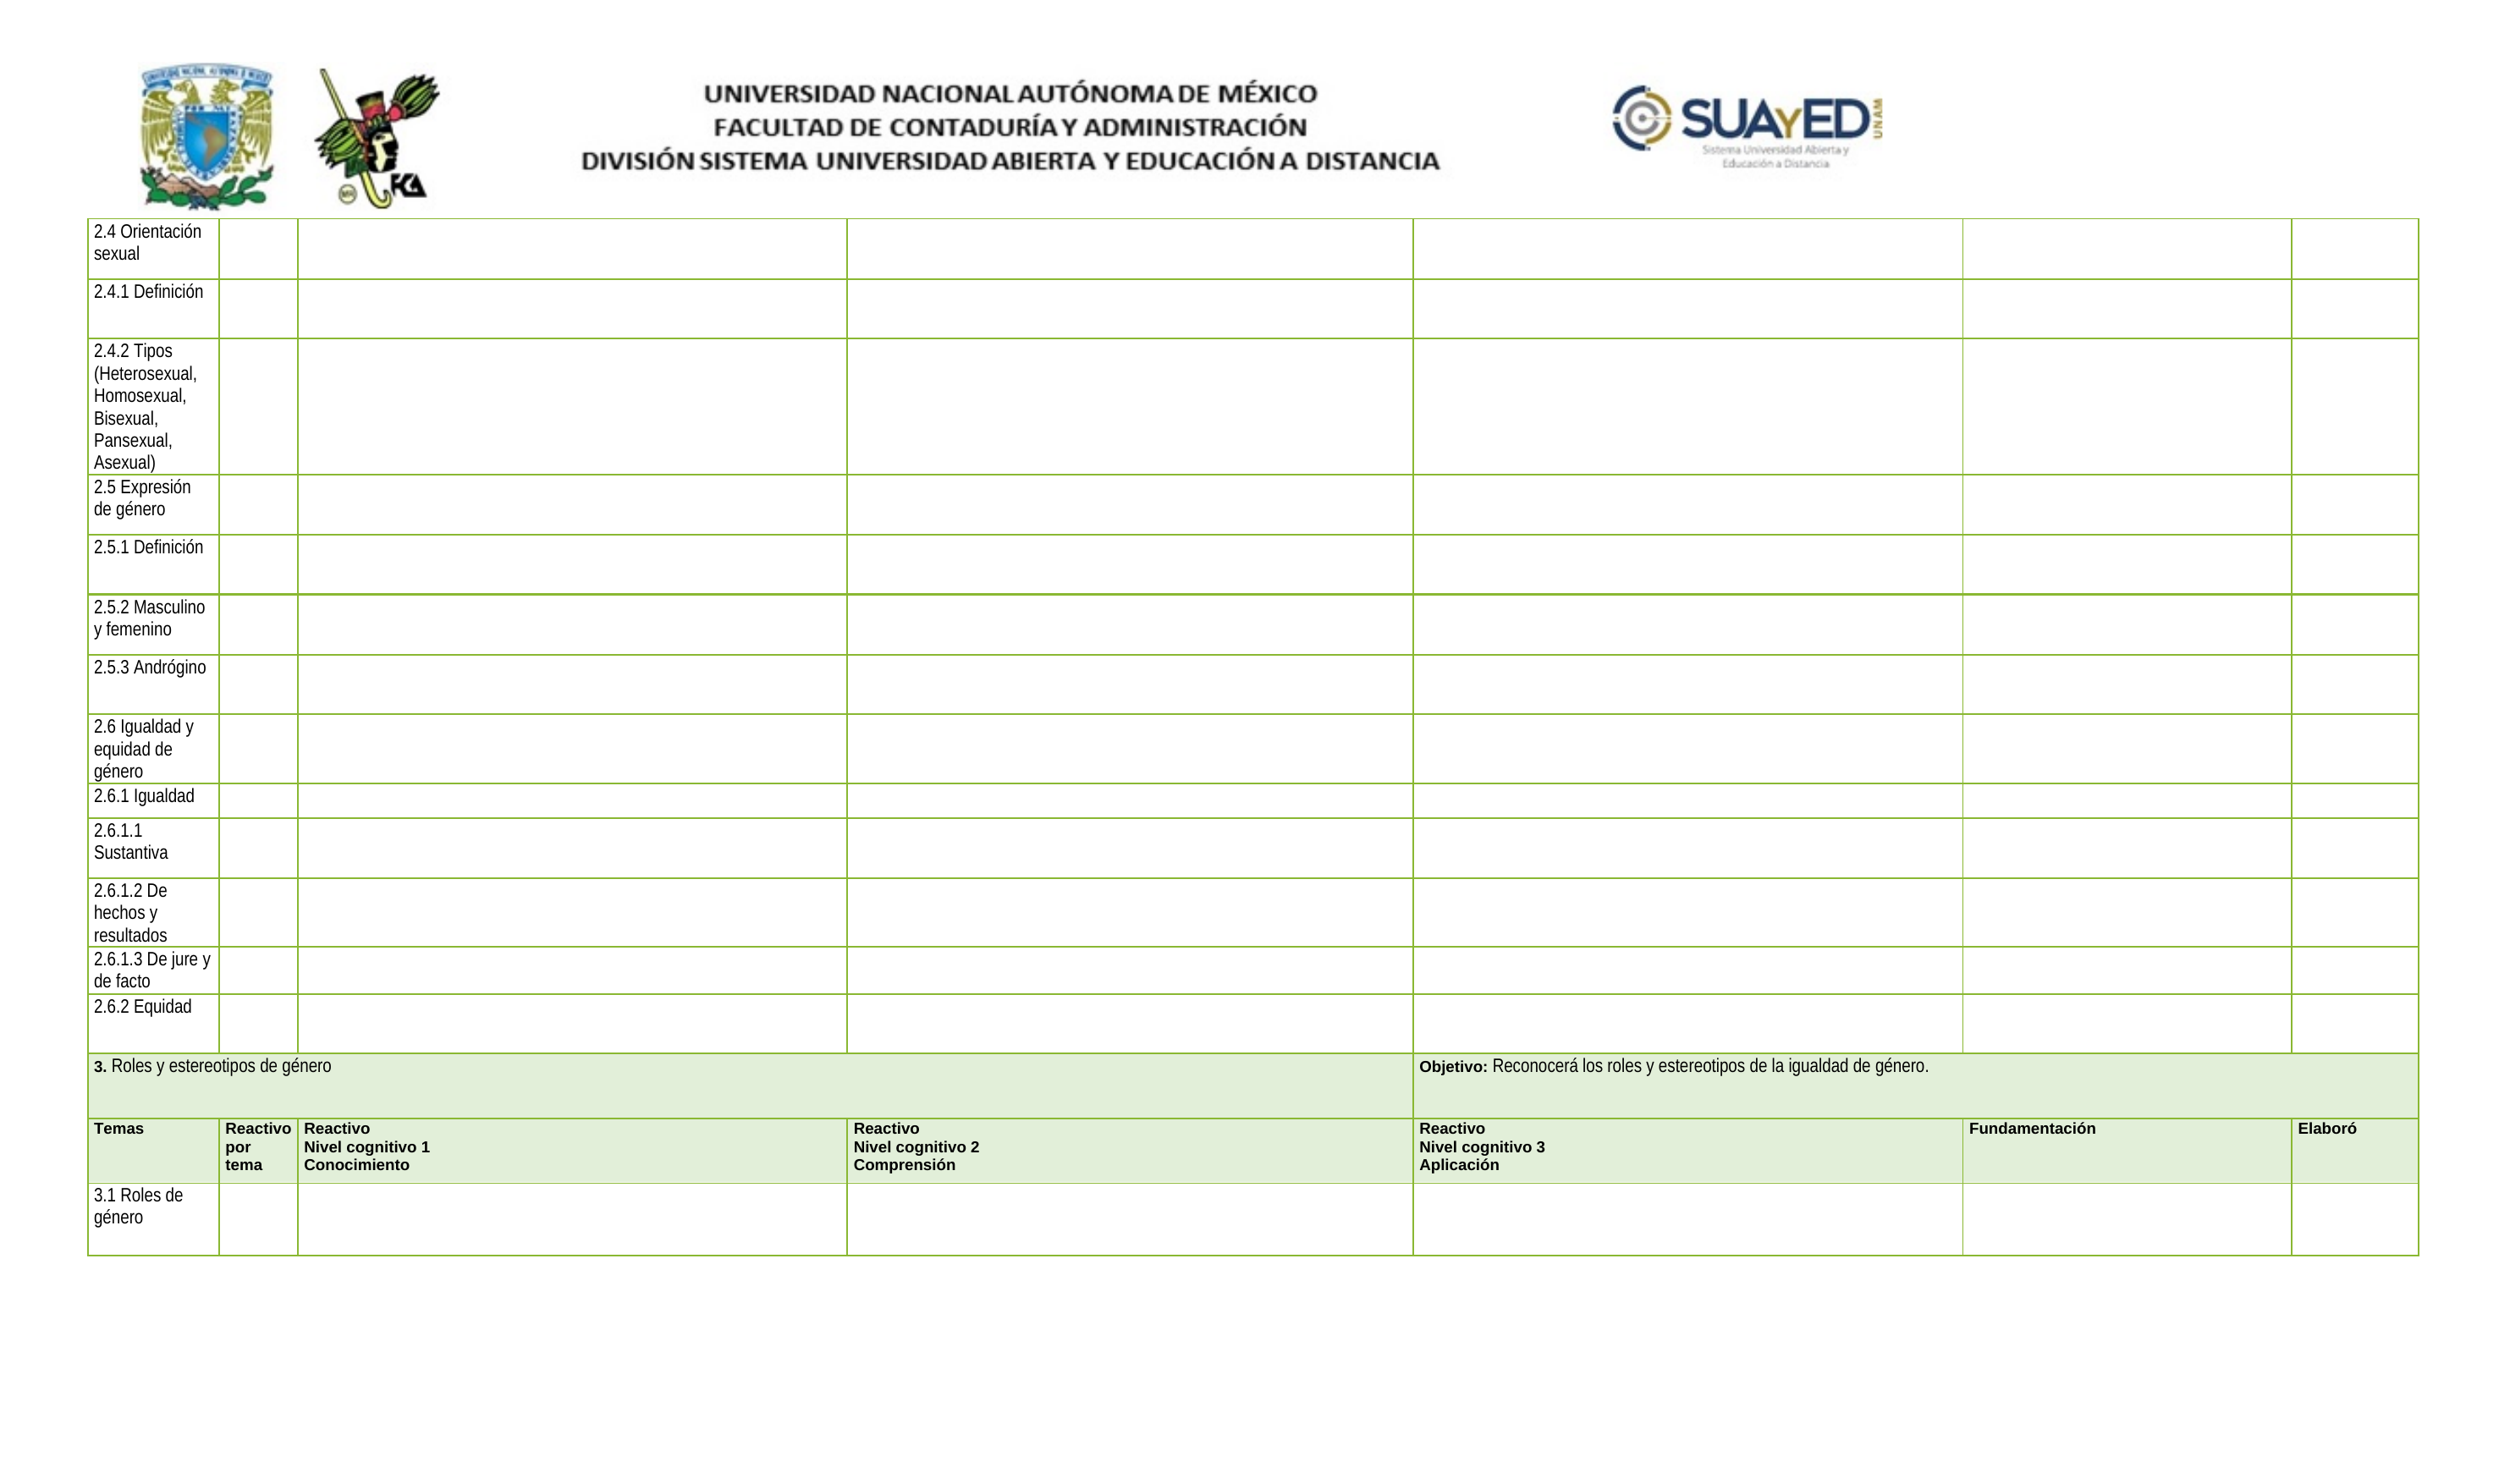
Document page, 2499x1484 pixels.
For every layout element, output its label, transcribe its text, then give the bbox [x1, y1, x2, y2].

table_cell 3. Roles y estereotipos de género [89, 1054, 1412, 1118]
table_cell [1963, 715, 2291, 782]
table_cell [1414, 280, 1962, 338]
table_cell [2293, 995, 2418, 1053]
table_cell [1414, 819, 1962, 877]
table_cell [1414, 656, 1962, 713]
table_cell [2293, 475, 2418, 534]
table_cell [220, 656, 297, 713]
table_cell 2.4.1 Definición [89, 280, 218, 338]
table_cell [1414, 536, 1962, 593]
table_cell [2293, 879, 2418, 946]
table_cell [1414, 475, 1962, 534]
table_cell [299, 475, 846, 534]
table_cell 3.1 Roles de género [89, 1184, 218, 1255]
table_cell 2.4.2 Tipos (Heterosexual, Homosexual, Bisexual, Pansexual, Asexual) [89, 339, 218, 473]
table_cell [2293, 219, 2418, 278]
table_cell [1963, 596, 2291, 653]
table_cell [848, 1184, 1412, 1255]
table_cell [1963, 339, 2291, 473]
table_cell [1414, 339, 1962, 473]
table_cell [1963, 819, 2291, 877]
table_cell [1414, 715, 1962, 782]
table_cell [299, 948, 846, 992]
table_cell Reactivo Nivel cognitivo 2 Comprensión [848, 1119, 1412, 1182]
table_cell [220, 879, 297, 946]
table_cell [220, 819, 297, 877]
table_cell [1963, 656, 2291, 713]
table_cell Objetivo: Reconocerá los roles y estereotipos de la igualdad de género. [1414, 1054, 2418, 1118]
table_cell [848, 784, 1412, 817]
table_cell [220, 948, 297, 992]
table_cell 2.5.1 Definición [89, 536, 218, 593]
table_cell [220, 715, 297, 782]
table_cell [2293, 819, 2418, 877]
table_cell [1963, 219, 2291, 278]
table_cell [299, 219, 846, 278]
table_cell [299, 715, 846, 782]
table_cell [220, 280, 297, 338]
table_cell [2293, 596, 2418, 653]
table_cell 2.6.1.1 Sustantiva [89, 819, 218, 877]
table_cell 2.6 Igualdad y equidad de género [89, 715, 218, 782]
table_cell [1963, 948, 2291, 992]
table_cell [848, 995, 1412, 1053]
table_cell [299, 536, 846, 593]
table_cell [299, 1184, 846, 1255]
table_cell [848, 819, 1412, 877]
table_cell [1963, 475, 2291, 534]
table_cell [1414, 995, 1962, 1053]
table_cell [220, 596, 297, 653]
table_cell [220, 784, 297, 817]
table_cell Temas [89, 1119, 218, 1182]
table_cell [220, 995, 297, 1053]
table_cell [220, 475, 297, 534]
table_cell [2293, 1184, 2418, 1255]
table_cell [299, 879, 846, 946]
table_cell 2.4 Orientación sexual [89, 219, 218, 278]
table_cell [220, 536, 297, 593]
table_cell [299, 995, 846, 1053]
table_cell 2.5 Expresión de género [89, 475, 218, 534]
table_cell Reactivo Nivel cognitivo 3 Aplicación [1414, 1119, 1962, 1182]
table_cell [1963, 879, 2291, 946]
table_cell [848, 948, 1412, 992]
table_cell [1414, 596, 1962, 653]
table_cell 2.6.2 Equidad [89, 995, 218, 1053]
table_cell [1414, 879, 1962, 946]
table_cell [1414, 784, 1962, 817]
table_cell [848, 536, 1412, 593]
table_cell [1963, 784, 2291, 817]
table_cell [1414, 948, 1962, 992]
table_cell [1963, 536, 2291, 593]
picture [137, 62, 1883, 217]
table_cell [220, 219, 297, 278]
table_cell [2293, 280, 2418, 338]
table_cell [848, 715, 1412, 782]
table_cell [2293, 536, 2418, 593]
table_cell [220, 1184, 297, 1255]
table_cell [2293, 784, 2418, 817]
table_cell [299, 784, 846, 817]
table_cell 2.6.1.3 De jure y de facto [89, 948, 218, 992]
table_cell [848, 475, 1412, 534]
table_cell 2.5.2 Masculino y femenino [89, 596, 218, 653]
table_cell [848, 280, 1412, 338]
table_cell [1963, 1184, 2291, 1255]
table_cell [1963, 280, 2291, 338]
table_cell [299, 819, 846, 877]
table_cell [848, 339, 1412, 473]
table_cell [220, 339, 297, 473]
table_cell 2.5.3 Andrógino [89, 656, 218, 713]
table_cell [2293, 339, 2418, 473]
table_cell [299, 656, 846, 713]
table_cell [1963, 995, 2291, 1053]
table_cell [299, 596, 846, 653]
table_cell [299, 280, 846, 338]
table_cell [2293, 656, 2418, 713]
table_cell [848, 596, 1412, 653]
table_cell [848, 219, 1412, 278]
table_cell Reactivo por tema [220, 1119, 297, 1182]
table_cell [2293, 715, 2418, 782]
table_cell Fundamentación [1963, 1119, 2291, 1182]
table_cell Elaboró [2293, 1119, 2418, 1182]
table_cell Reactivo Nivel cognitivo 1 Conocimiento [299, 1119, 846, 1182]
table_cell [1414, 1184, 1962, 1255]
table_cell 2.6.1 Igualdad [89, 784, 218, 817]
table_cell [2293, 948, 2418, 992]
table_cell [848, 879, 1412, 946]
table_cell [299, 339, 846, 473]
table_cell [848, 656, 1412, 713]
table_cell [1414, 219, 1962, 278]
table_cell 2.6.1.2 De hechos y resultados [89, 879, 218, 946]
